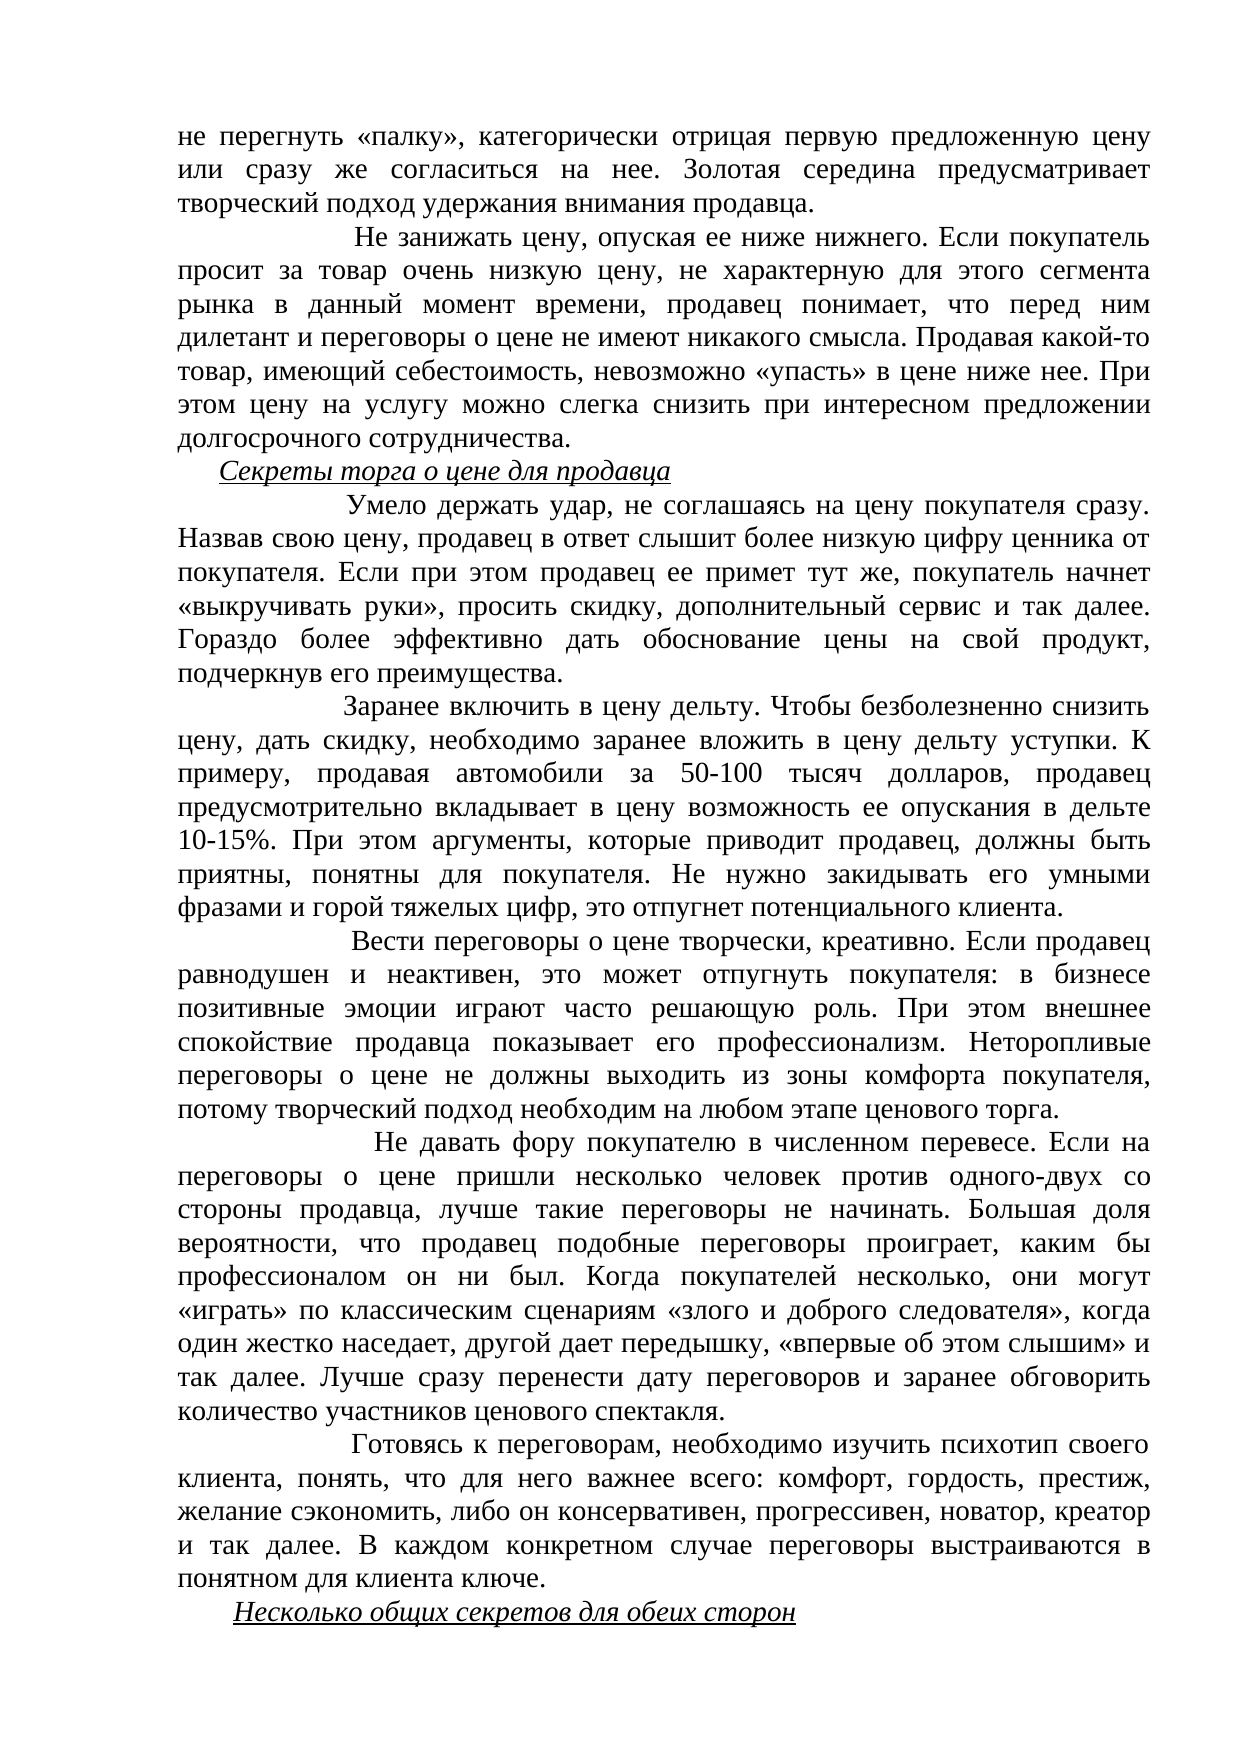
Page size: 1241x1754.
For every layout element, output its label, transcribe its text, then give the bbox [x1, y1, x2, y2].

text Не давать фору покупателю в численном перевесе. Если на переговоры о цене пришли несколько человек против одного-двух со стороны продавца, лучше такие переговоры не начинать. Большая доля вероятности, что продавец подобные переговоры проиграет, каким бы профессионалом он ни был. Когда покупателей несколько, они могут «играть» по классическим сценариям «злого и доброго следователя», когда один жестко наседает, другой дает передышку, «впервые об этом слышим» и так далее. Лучше сразу перенести дату переговоров и заранее обговорить количество участников ценового спектакля. [177, 1124, 1152, 1426]
text Готовясь к переговорам, необходимо изучить психотип своего клиента, понять, что для него важнее всего: комфорт, гордость, престиж, желание сэкономить, либо он консервативен, прогрессивен, новатор, креатор и так далее. В каждом конкретном случае переговоры выстраиваются в понятном для клиента ключе. [177, 1426, 1152, 1594]
text Умело держать удар, не соглашаясь на цену покупателя сразу. Назвав свою цену, продавец в ответ слышит более низкую цифру ценника от покупателя. Если при этом продавец ее примет тут же, покупатель начнет «выкручивать руки», просить скидку, дополнительный сервис и так далее. Гораздо более эффективно дать обоснование цены на свой продукт, подчеркнув его преимущества. [177, 487, 1152, 688]
text Несколько общих секретов для обеих сторон [177, 1594, 1152, 1627]
text Не занижать цену, опуская ее ниже нижнего. Если покупатель просит за товар очень низкую цену, не характерную для этого сегмента рынка в данный момент времени, продавец понимает, что перед ним дилетант и переговоры о цене не имеют никакого смысла. Продавая какой-то товар, имеющий себестоимость, невозможно «упасть» в цене ниже нее. При этом цену на услугу можно слегка снизить при интересном предложении долгосрочного сотрудничества. [177, 219, 1152, 453]
text Вести переговоры о цене творчески, креативно. Если продавец равнодушен и неактивен, это может отпугнуть покупателя: в бизнесе позитивные эмоции играют часто решающую роль. При этом внешнее спокойствие продавца показывает его профессионализм. Неторопливые переговоры о цене не должны выходить из зоны комфорта покупателя, потому творческий подход необходим на любом этапе ценового торга. [177, 923, 1152, 1124]
text Заранее включить в цену дельту. Чтобы безболезненно снизить цену, дать скидку, необходимо заранее вложить в цену дельту уступки. К примеру, продавая автомобили за 50-100 тысяч долларов, продавец предусмотрительно вкладывает в цену возможность ее опускания в дельте 10-15%. При этом аргументы, которые приводит продавец, должны быть приятны, понятны для покупателя. Не нужно закидывать его умными фразами и горой тяжелых цифр, это отпугнет потенциального клиента. [177, 688, 1152, 923]
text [177, 118, 1152, 219]
text Секреты торга о цене для продавца [177, 453, 1152, 487]
